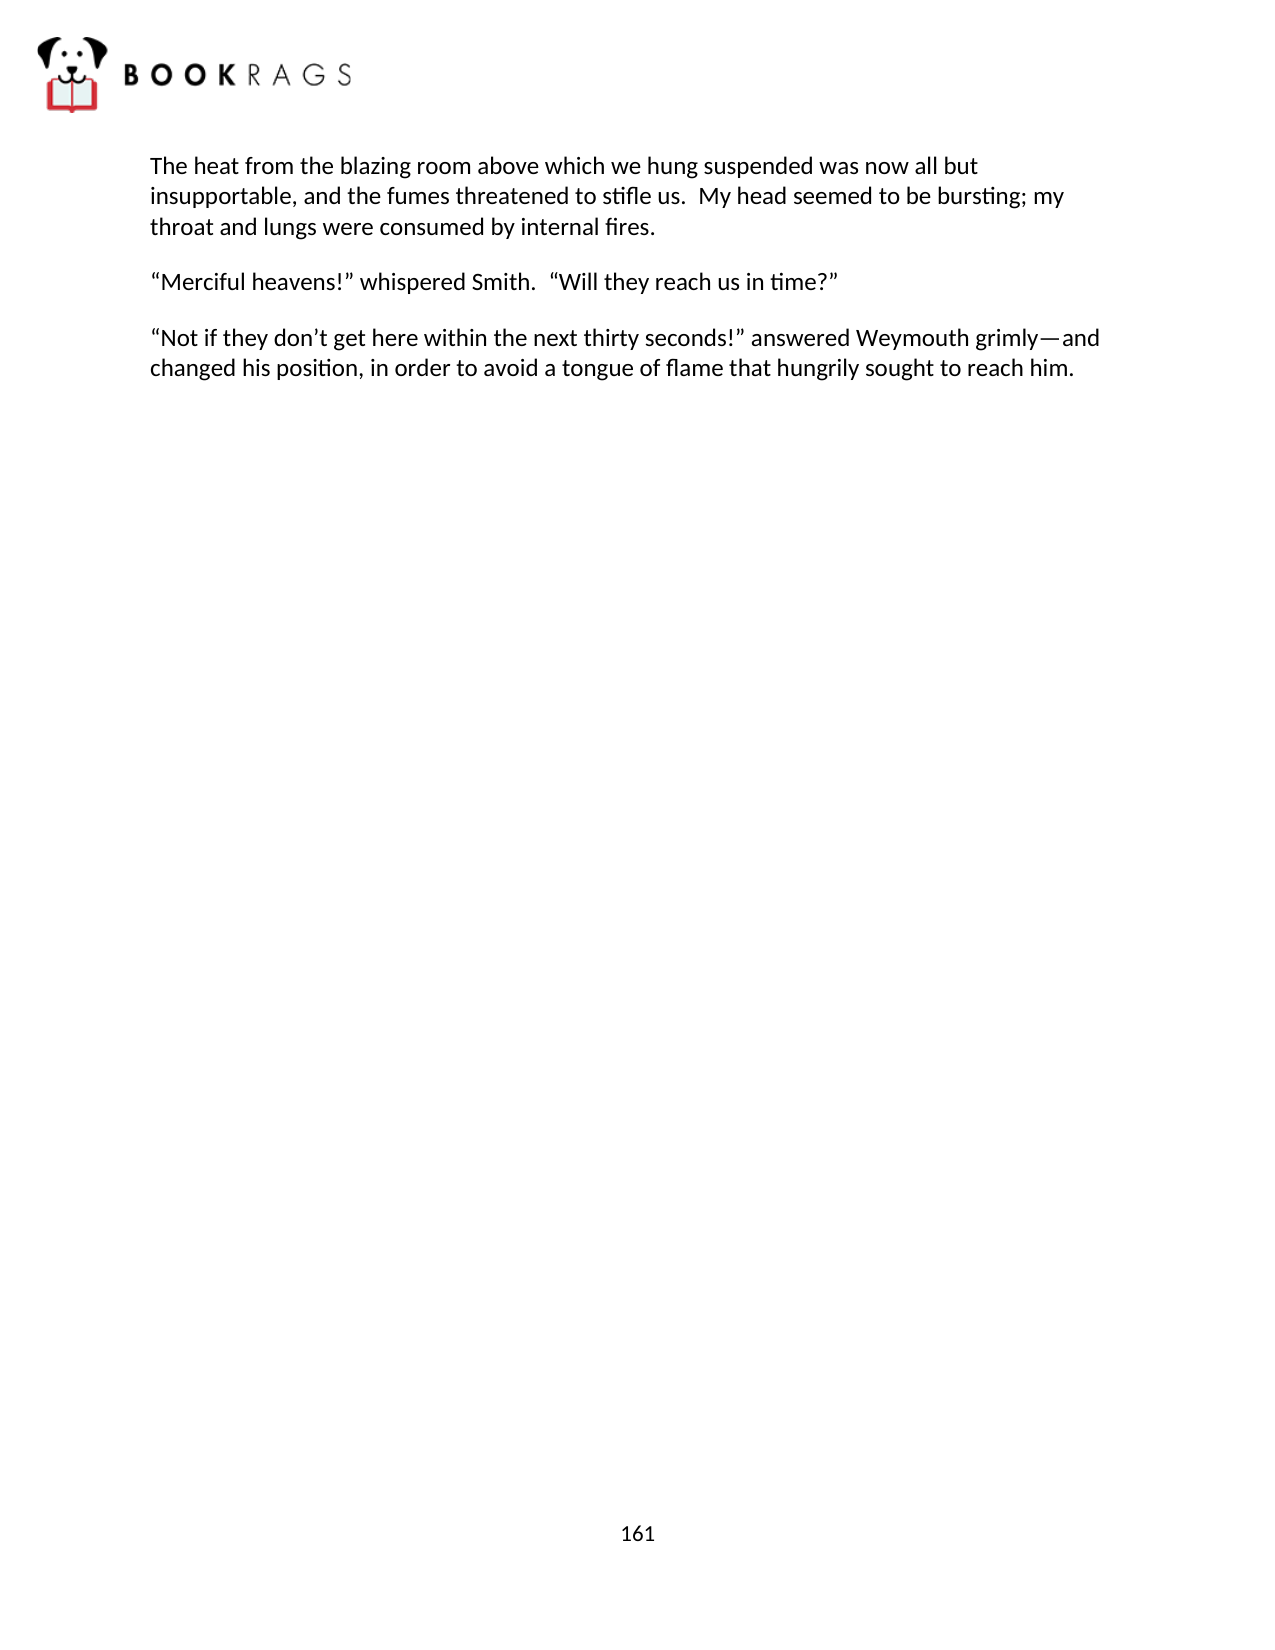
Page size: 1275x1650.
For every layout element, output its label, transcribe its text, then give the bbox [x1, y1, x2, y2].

picture [37, 37, 351, 113]
text The heat from the blazing room above which we hung suspended was now all but insupportable, and the fumes threatened to stifle us. My head seemed to be bursting; my throat and lungs were consumed by internal fires. [150, 150, 1125, 242]
text “Not if they don’t get here within the next thirty seconds!” answered Weymouth grimly—­and changed his position, in order to avoid a tongue of flame that hungrily sought to reach him. [150, 322, 1125, 383]
text “Merciful heavens!” whispered Smith. “Will they reach us in time?” [150, 267, 1125, 297]
